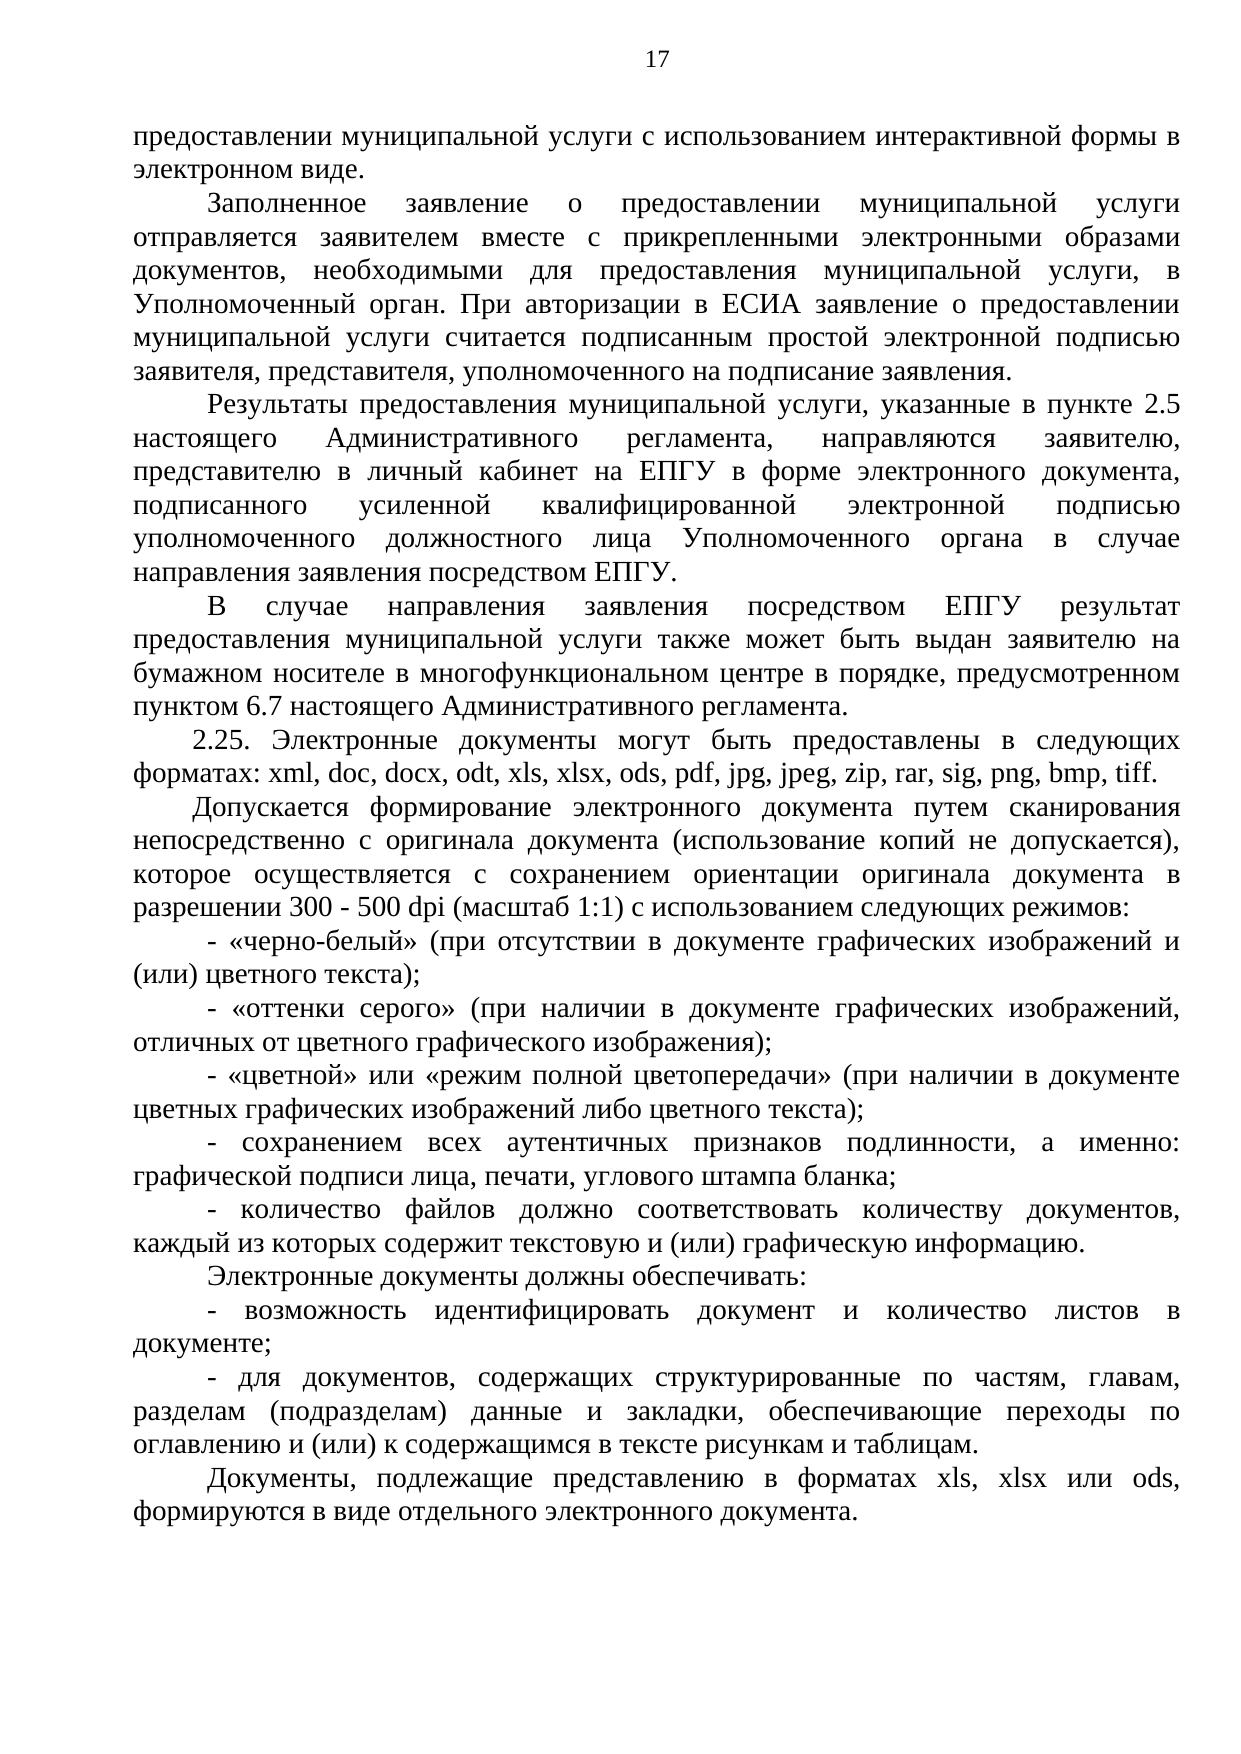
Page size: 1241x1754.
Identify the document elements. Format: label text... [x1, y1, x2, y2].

text Допускается формирование электронного документа путем сканирования непосредственно с оригинала документа (использование копий не допускается), которое осуществляется с сохранением ориентации оригинала документа в разрешении 300 - 500 dpi (масштаб 1:1) с использованием следующих режимов: [133, 789, 1181, 923]
text - «оттенки серого» (при наличии в документе графических изображений, отличных от цветного графического изображения); [133, 990, 1181, 1057]
text Документы, подлежащие представлению в форматах xls, xlsx или ods, формируются в виде отдельного электронного документа. [133, 1460, 1181, 1527]
text В случае направления заявления посредством ЕПГУ результат предоставления муниципальной услуги также может быть выдан заявителю на бумажном носителе в многофункциональном центре в порядке, предусмотренном пунктом 6.7 настоящего Административного регламента. [133, 588, 1181, 722]
text - возможность идентифицировать документ и количество листов в документе; [133, 1292, 1181, 1359]
text Электронные документы должны обеспечивать: [133, 1258, 1181, 1292]
text - сохранением всех аутентичных признаков подлинности, а именно: графической подписи лица, печати, углового штампа бланка; [133, 1124, 1181, 1191]
text Результаты предоставления муниципальной услуги, указанные в пункте 2.5 настоящего Административного регламента, направляются заявителю, представителю в личный кабинет на ЕПГУ в форме электронного документа, подписанного усиленной квалифицированной электронной подписью уполномоченного должностного лица Уполномоченного органа в случае направления заявления посредством ЕПГУ. [133, 386, 1181, 588]
text - для документов, содержащих структурированные по частям, главам, разделам (подразделам) данные и закладки, обеспечивающие переходы по оглавлению и (или) к содержащимся в тексте рисункам и таблицам. [133, 1359, 1181, 1460]
text - «черно-белый» (при отсутствии в документе графических изображений и (или) цветного текста); [133, 923, 1181, 990]
text - «цветной» или «режим полной цветопередачи» (при наличии в документе цветных графических изображений либо цветного текста); [133, 1057, 1181, 1124]
text Заполненное заявление о предоставлении муниципальной услуги отправляется заявителем вместе с прикрепленными электронными образами документов, необходимыми для предоставления муниципальной услуги, в Уполномоченный орган. При авторизации в ЕСИА заявление о предоставлении муниципальной услуги считается подписанным простой электронной подписью заявителя, представителя, уполномоченного на подписание заявления. [133, 185, 1181, 386]
text 2.25. Электронные документы могут быть предоставлены в следующих форматах: xml, doc, docx, odt, xls, xlsx, ods, pdf, jpg, jpeg, zip, rar, sig, png, bmp, tiff. [133, 722, 1181, 789]
text - количество файлов должно соответствовать количеству документов, каждый из которых содержит текстовую и (или) графическую информацию. [133, 1191, 1181, 1258]
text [133, 118, 1181, 185]
